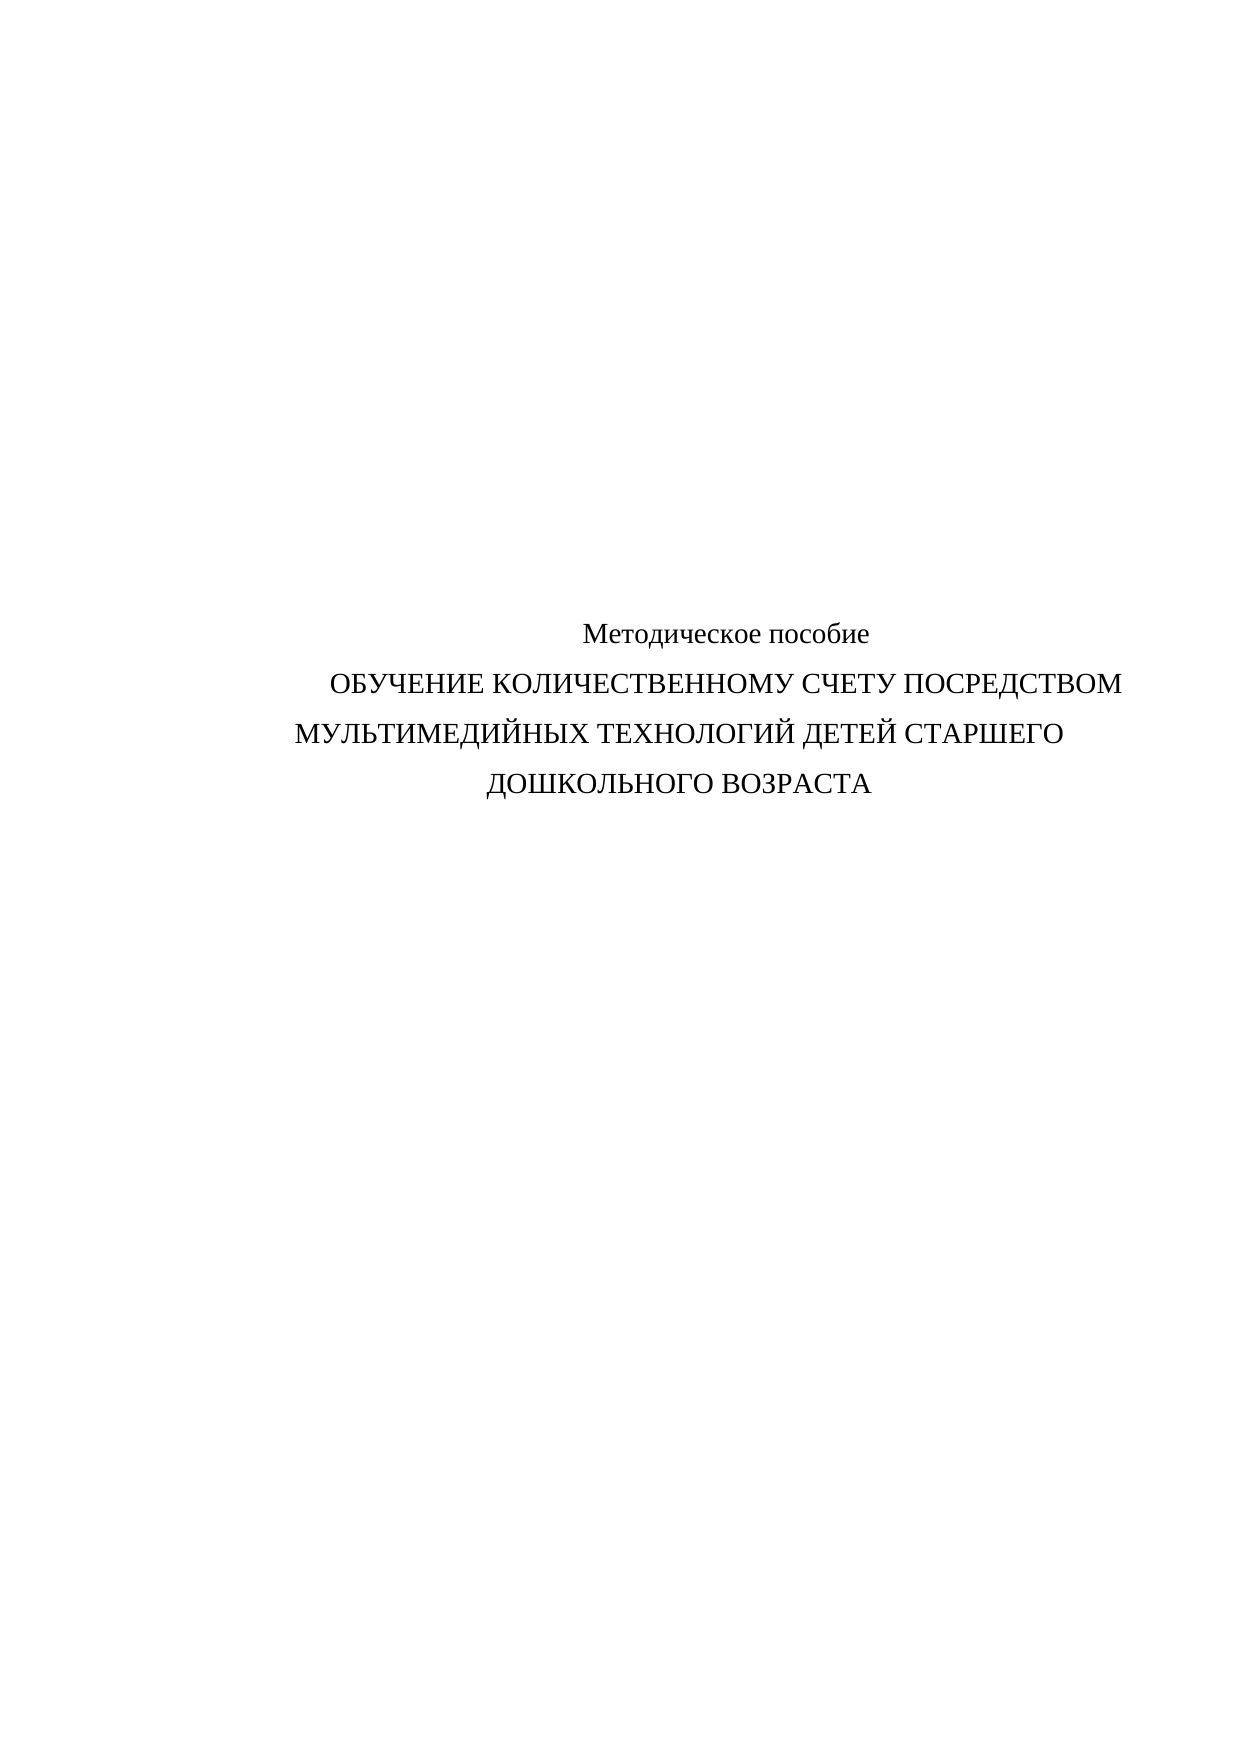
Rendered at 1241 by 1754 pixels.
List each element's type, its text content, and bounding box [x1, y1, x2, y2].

text Методическое пособие [177, 616, 1181, 649]
text ОБУЧЕНИЕ КОЛИЧЕСТВЕННОМУ СЧЕТУ ПОСРЕДСТВОМ МУЛЬТИМЕДИЙНЫХ ТЕХНОЛОГИЙ ДЕТЕЙ СТАРШЕГО ДОШКОЛЬНОГО ВОЗРАСТА [177, 666, 1181, 800]
